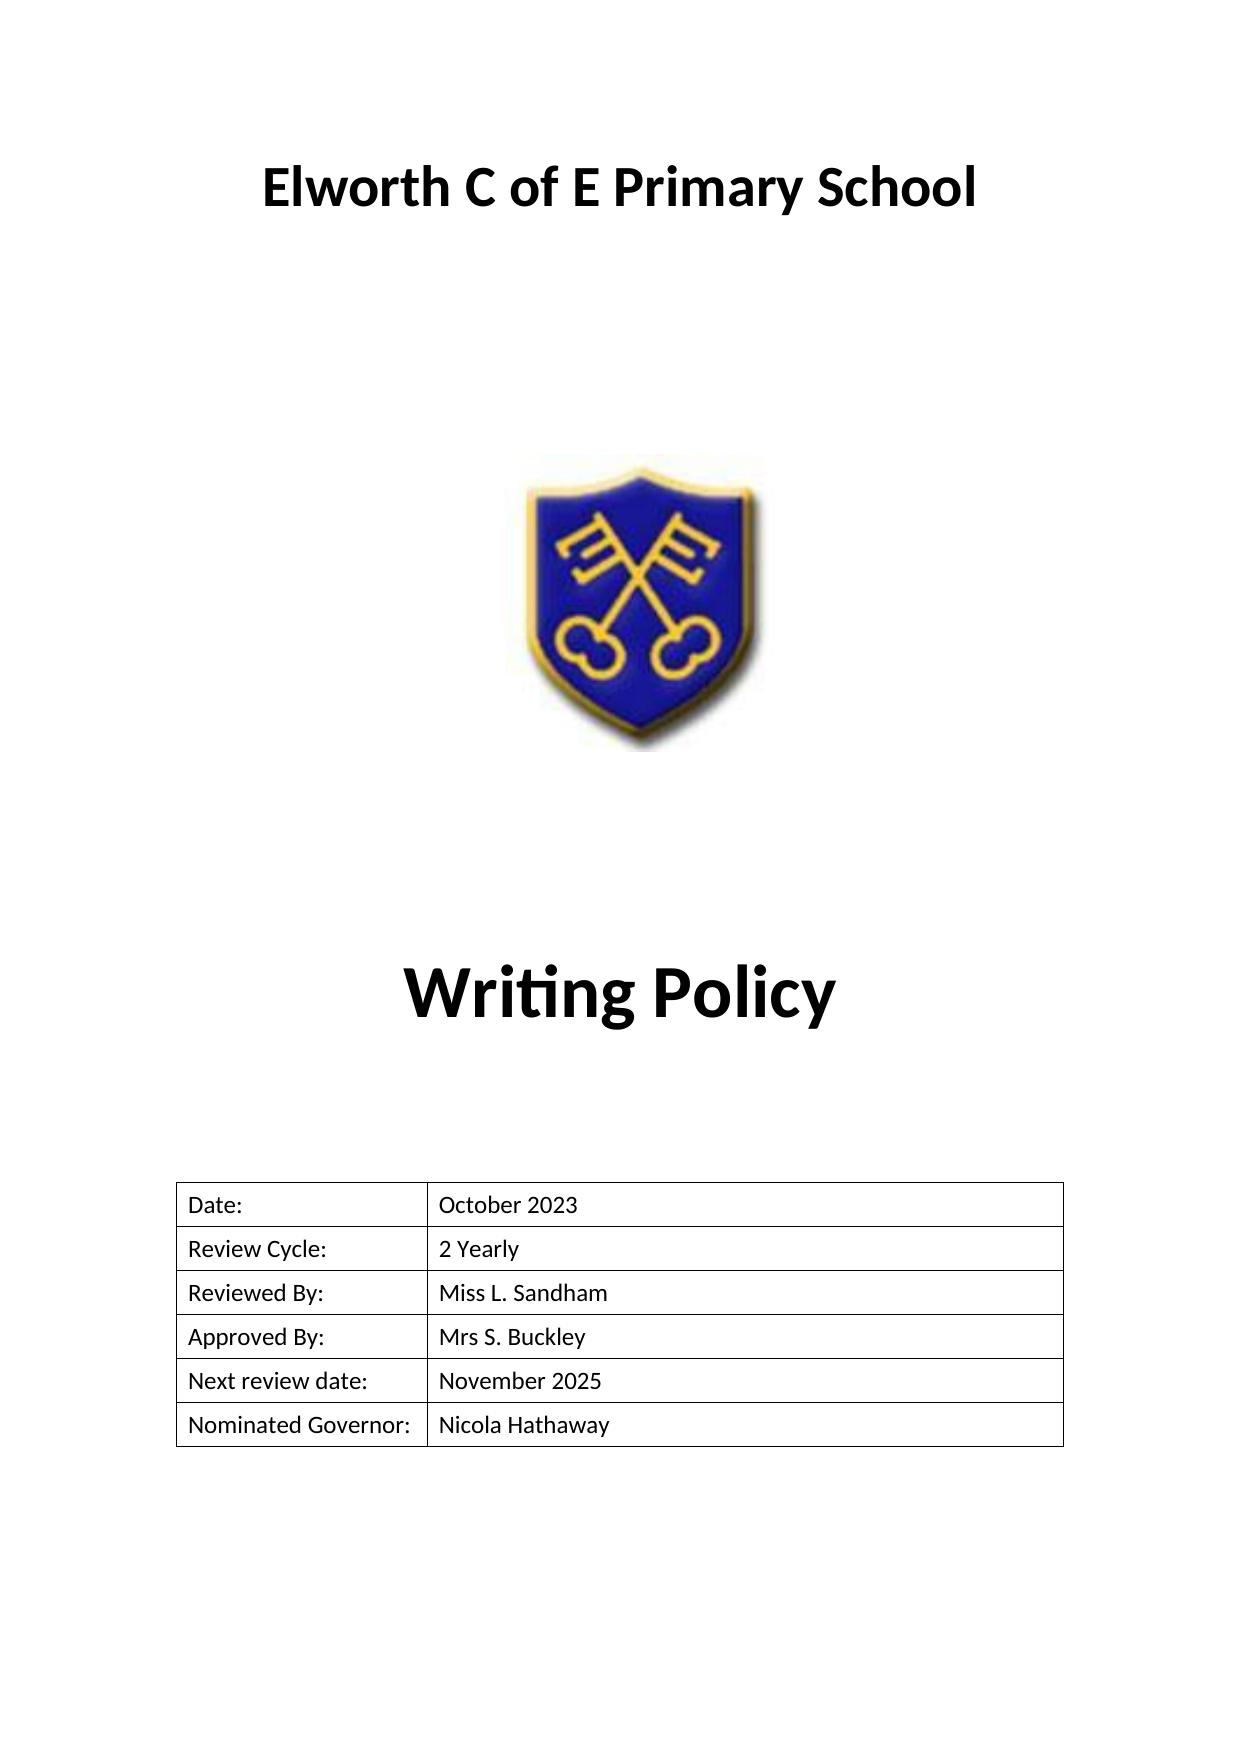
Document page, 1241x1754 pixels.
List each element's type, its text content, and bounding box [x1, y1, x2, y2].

table_cell Approved By: [177, 1315, 427, 1358]
table_header October 2023 [428, 1183, 1063, 1226]
table_cell Mrs S. Buckley [428, 1315, 1063, 1358]
table_cell Miss L. Sandham [428, 1271, 1063, 1314]
table_header Date: [177, 1183, 427, 1226]
subtitle Elworth C of E Primary School [150, 150, 1090, 221]
table_cell Reviewed By: [177, 1271, 427, 1314]
table_cell 2 Yearly [428, 1227, 1063, 1270]
subtitle Writing Policy [150, 944, 1090, 1036]
picture [504, 454, 776, 752]
table_cell Next review date: [177, 1359, 427, 1402]
table_cell Nominated Governor: [177, 1403, 427, 1446]
table_cell Review Cycle: [177, 1227, 427, 1270]
table_cell Nicola Hathaway [428, 1403, 1063, 1446]
table_cell November 2025 [428, 1359, 1063, 1402]
